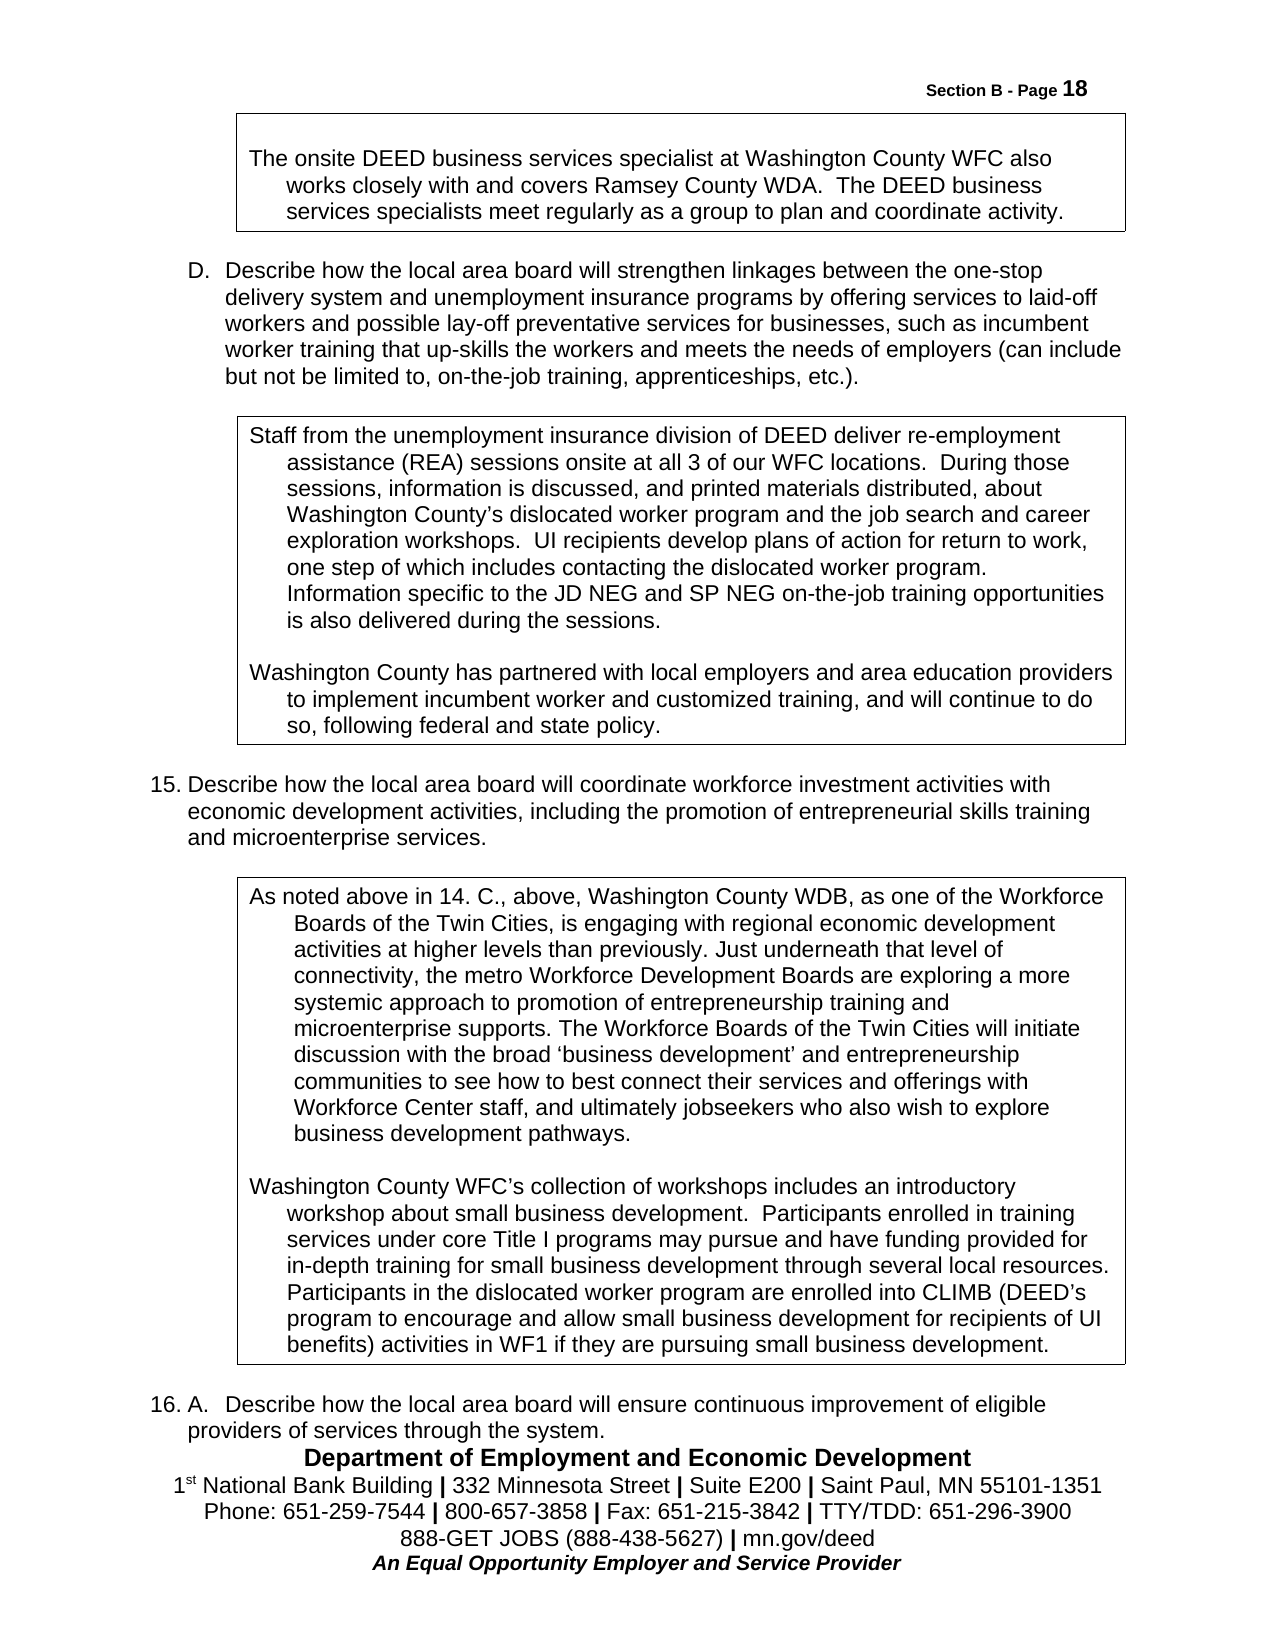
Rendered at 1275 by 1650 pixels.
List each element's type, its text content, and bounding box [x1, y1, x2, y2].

text 15. Describe how the local area board will coordinate workforce investment activities with economic development activities, including the promotion of entrepreneurial skills training and microenterprise services. [150, 771, 1125, 850]
text D. Describe how the local area board will strengthen linkages between the one-stop delivery system and unemployment insurance programs by offering services to laid-off workers and possible lay-off preventative services for businesses, such as incumbent worker training that up-skills the workers and meets the needs of employers (can include but not be limited to, on-the-job training, apprenticeships, etc.). [187, 257, 1125, 389]
text 16. A. Describe how the local area board will ensure continuous improvement of eligible providers of services through the system. [150, 1391, 1125, 1443]
table_header As noted above in 14. C., above, Washington County WDB, as one of the Workforce Boards of the Twin Cities, is engaging with regional economic development activities at higher levels than previously. Just underneath that level of connectivity, the metro Workforce Development Boards are exploring a more systemic approach to promotion of entrepreneurship training and microenterprise supports. The Workforce Boards of the Twin Cities will initiate discussion with the broad ‘business development’ and entrepreneurship communities to see how to best connect their services and offerings with Workforce Center staff, and ultimately jobseekers who also wish to explore business development pathways. Washington County WFC’s collection of workshops includes an introductory workshop about small business development. Participants enrolled in training services under core Title I programs may pursue and have funding provided for in-depth training for small business development through several local resources. Participants in the dislocated worker program are enrolled into CLIMB (DEED’s program to encourage and allow small business development for recipients of UI benefits) activities in WF1 if they are pursuing small business development. [238, 878, 1125, 1364]
table_header Staff from the unemployment insurance division of DEED deliver re-employment assistance (REA) sessions onsite at all 3 of our WFC locations. During those sessions, information is discussed, and printed materials distributed, about Washington County’s dislocated worker program and the job search and career exploration workshops. UI recipients develop plans of action for return to work, one step of which includes contacting the dislocated worker program. Information specific to the JD NEG and SP NEG on-the-job training opportunities is also delivered during the sessions. Washington County has partnered with local employers and area education providers to implement incumbent worker and customized training, and will continue to do so, following federal and state policy. [238, 417, 1125, 744]
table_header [237, 114, 1125, 231]
